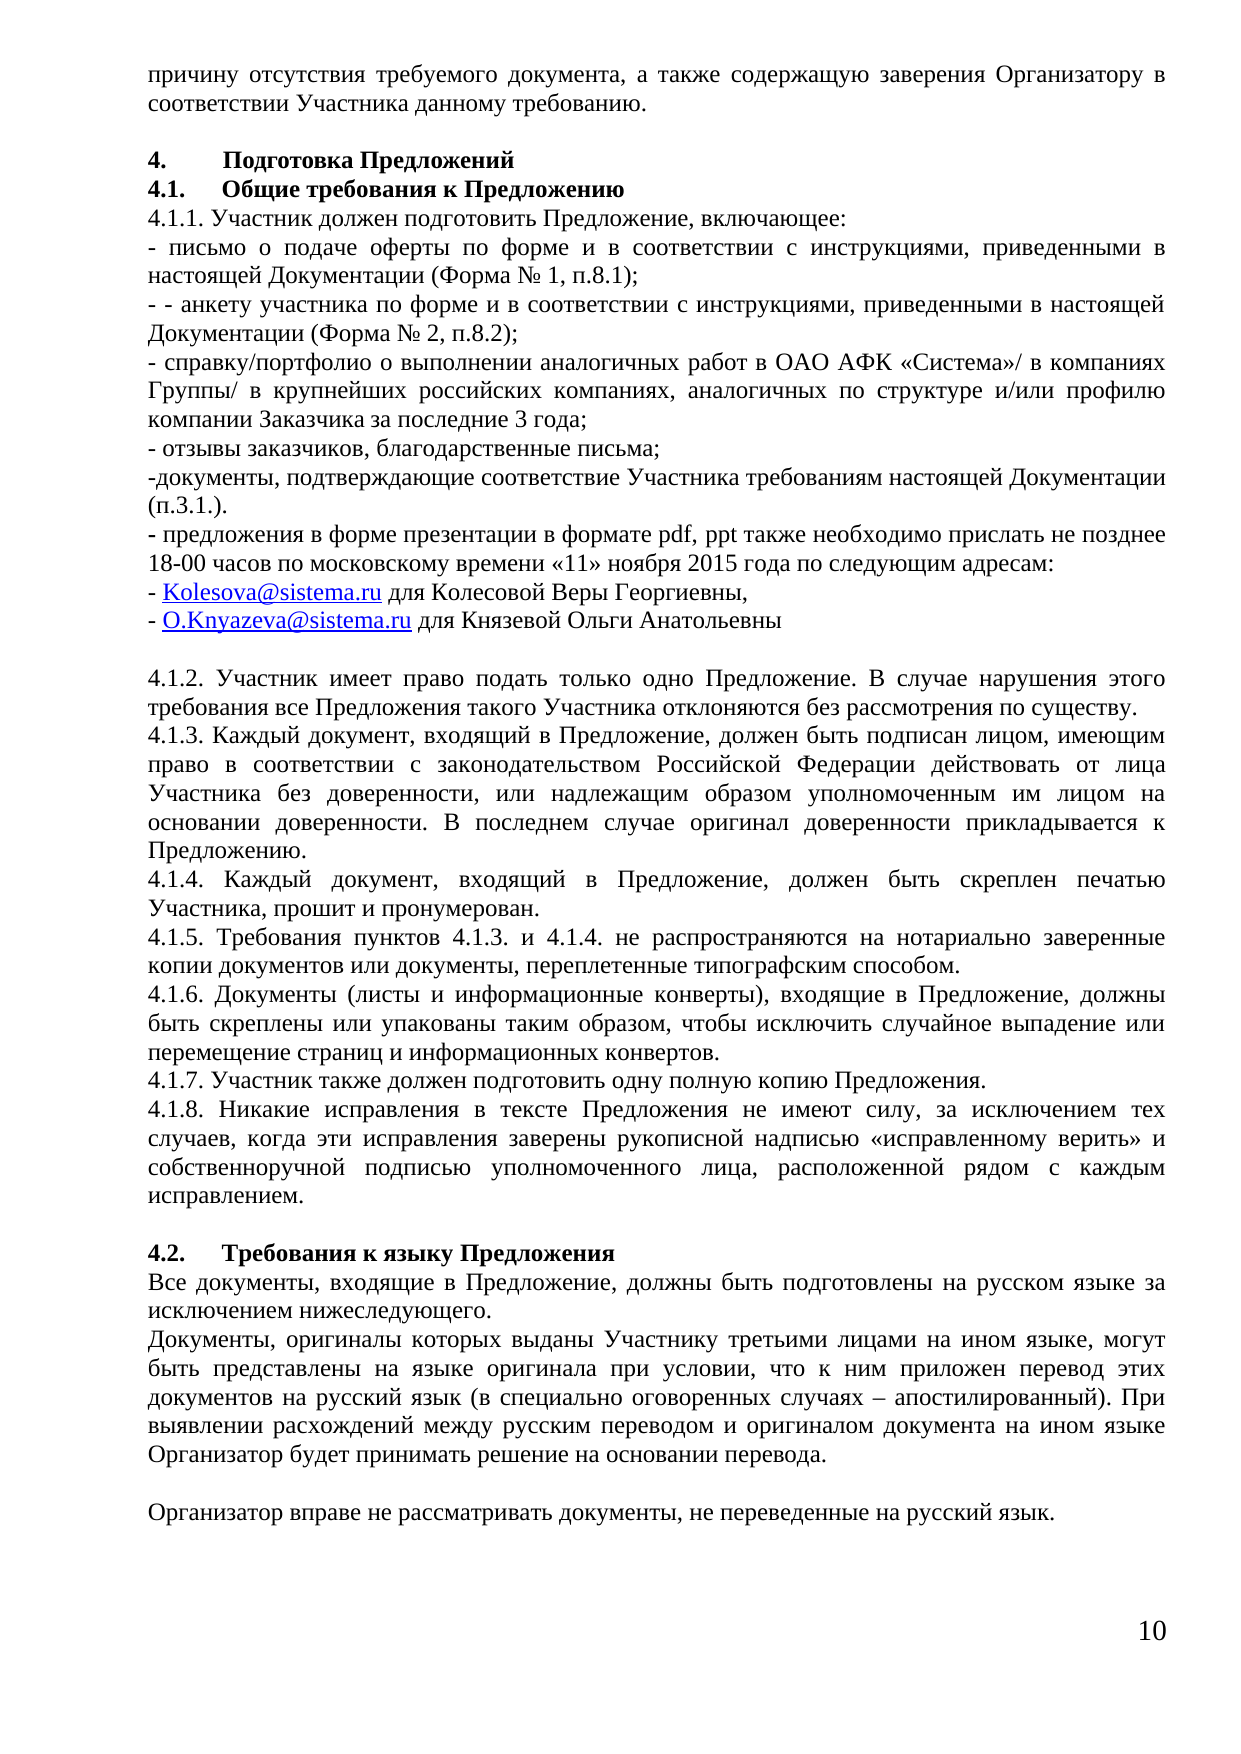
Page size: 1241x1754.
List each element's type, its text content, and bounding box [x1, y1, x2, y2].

text - справку/портфолио о выполнении аналогичных работ в ОАО АФК «Система»/ в компаниях Группы/ в крупнейших российских компаниях, аналогичных по структуре и/или профилю компании Заказчика за последние 3 года; [148, 347, 1167, 433]
list Общие требования к Предложению [148, 174, 1167, 203]
text -документы, подтверждающие соответствие Участника требованиям настоящей Документации (п.3.1.). [148, 462, 1167, 519]
text - - анкету участника по форме и в соответствии с инструкциями, приведенными в настоящей Документации (Форма № 2, п.8.2); [148, 289, 1167, 347]
list Требования к языку Предложения [148, 1238, 1167, 1267]
text 4.1.4. Каждый документ, входящий в Предложение, должен быть скреплен печатью Участника, прошит и пронумерован. [148, 864, 1167, 922]
text - отзывы заказчиков, благодарственные письма; [148, 433, 1167, 462]
text Организатор вправе не рассматривать документы, не переведенные на русский язык. [148, 1497, 1167, 1525]
text 4.1.2. Участник имеет право подать только одно Предложение. В случае нарушения этого требования все Предложения такого Участника отклоняются без рассмотрения по существу. [148, 663, 1167, 720]
text - письмо о подаче оферты по форме и в соответствии с инструкциями, приведенными в настоящей Документации (Форма № 1, п.8.1); [148, 232, 1167, 289]
text - Kolesova@sistema.ru для Колесовой Веры Георгиевны, [148, 577, 1167, 605]
list Подготовка Предложений [148, 145, 1167, 174]
text - O.Knyazeva@sistema.ru для Князевой Ольги Анатольевны [148, 605, 1167, 634]
text Документы, оригиналы которых выданы Участнику третьими лицами на ином языке, могут быть представлены на языке оригинала при условии, что к ним приложен перевод этих документов на русский язык (в специально оговоренных случаях – апостилированный). При выявлении расхождений между русским переводом и оригиналом документа на ином языке Организатор будет принимать решение на основании перевода. [148, 1324, 1167, 1468]
text 4.1.7. Участник также должен подготовить одну полную копию Предложения. [148, 1065, 1167, 1094]
text 4.1.6. Документы (листы и информационные конверты), входящие в Предложение, должны быть скреплены или упакованы таким образом, чтобы исключить случайное выпадение или перемещение страниц и информационных конвертов. [148, 979, 1167, 1065]
text 4.1.3. Каждый документ, входящий в Предложение, должен быть подписан лицом, имеющим право в соответствии с законодательством Российской Федерации действовать от лица Участника без доверенности, или надлежащим образом уполномоченным им лицом на основании доверенности. В последнем случае оригинал доверенности прикладывается к Предложению. [148, 720, 1167, 864]
text 4.1.8. Никакие исправления в тексте Предложения не имеют силу, за исключением тех случаев, когда эти исправления заверены рукописной надписью «исправленному верить» и собственноручной подписью уполномоченного лица, расположенной рядом с каждым исправлением. [148, 1094, 1167, 1209]
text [148, 59, 1167, 117]
text - предложения в форме презентации в формате pdf, ppt также необходимо прислать не позднее 18-00 часов по московскому времени «11» ноября 2015 года по следующим адресам: [148, 519, 1167, 577]
text 4.1.5. Требования пунктов 4.1.3. и 4.1.4. не распространяются на нотариально заверенные копии документов или документы, переплетенные типографским способом. [148, 922, 1167, 979]
text 4.1.1. Участник должен подготовить Предложение, включающее: [148, 203, 1167, 232]
text Все документы, входящие в Предложение, должны быть подготовлены на русском языке за исключением нижеследующего. [148, 1267, 1167, 1324]
